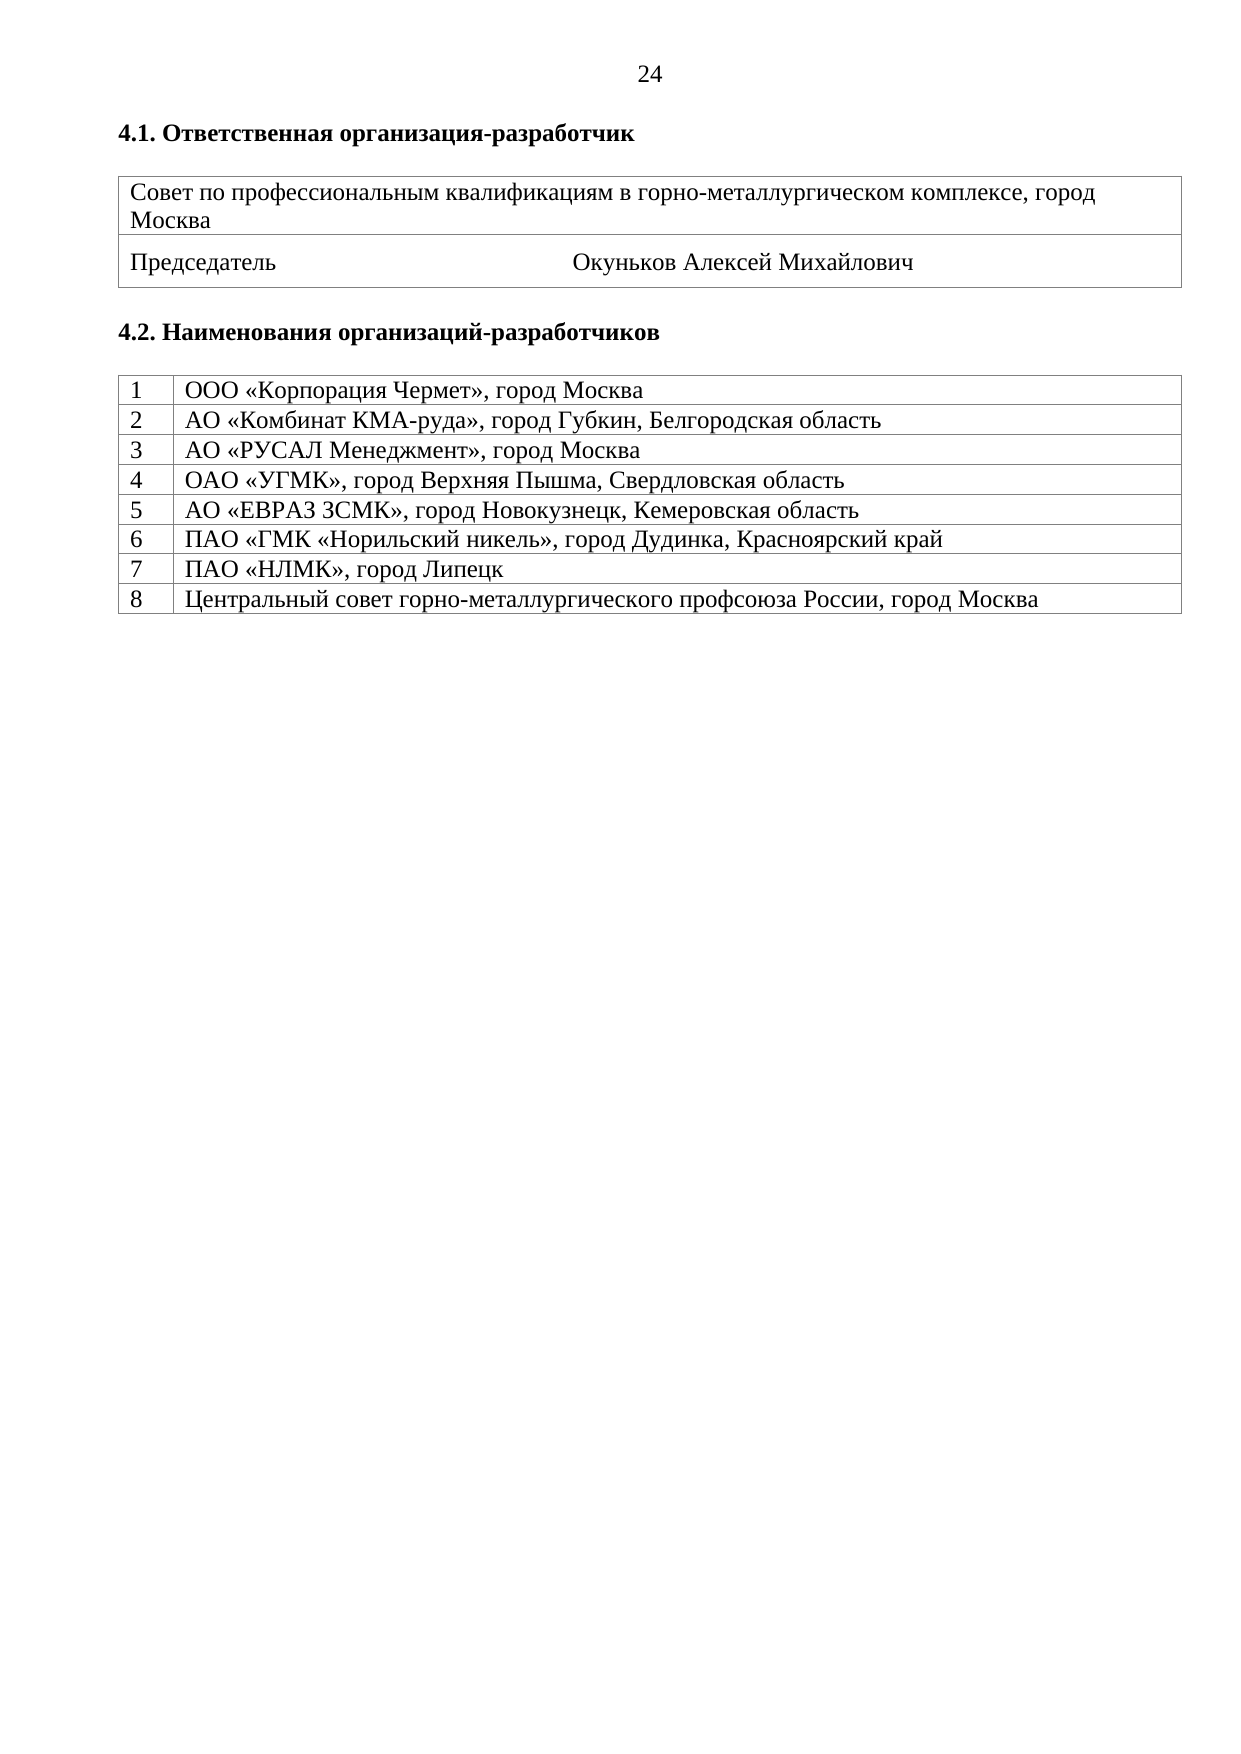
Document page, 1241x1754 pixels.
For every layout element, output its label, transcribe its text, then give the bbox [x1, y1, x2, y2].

table_cell АО «РУСАЛ Менеджмент», город Москва [174, 435, 1181, 464]
table_cell ПАО «НЛМК», город Липецк [174, 554, 1181, 583]
text 4.2. Наименования организаций-разработчиков [118, 317, 1181, 346]
table_cell Центральный совет горно-металлургического профсоюза России, город Москва [174, 584, 1181, 613]
table_cell 6 [119, 525, 173, 553]
table_cell Председатель Окуньков Алексей Михайлович [119, 235, 1181, 287]
table_cell 2 [119, 405, 173, 434]
table_cell ОАО «УГМК», город Верхняя Пышма, Свердловская область [174, 465, 1181, 494]
table_header Совет по профессиональным квалификациям в горно-металлургическом комплексе, город Москва [119, 177, 1181, 234]
table_cell 4 [119, 465, 173, 494]
table_cell 8 [119, 584, 173, 613]
table_cell ПАО «ГМК «Норильский никель», город Дудинка, Красноярский край [174, 525, 1181, 553]
table_cell АО «ЕВРАЗ ЗСМК», город Новокузнецк, Кемеровская область [174, 495, 1181, 523]
table_header ООО «Корпорация Чермет», город Москва [174, 376, 1181, 404]
table_cell 5 [119, 495, 173, 523]
table_cell АО «Комбинат КМА-руда», город Губкин, Белгородская область [174, 405, 1181, 434]
table_cell 3 [119, 435, 173, 464]
table_header 1 [119, 376, 173, 404]
text 4.1. Ответственная организация-разработчик [118, 118, 1181, 147]
table_cell 7 [119, 554, 173, 583]
